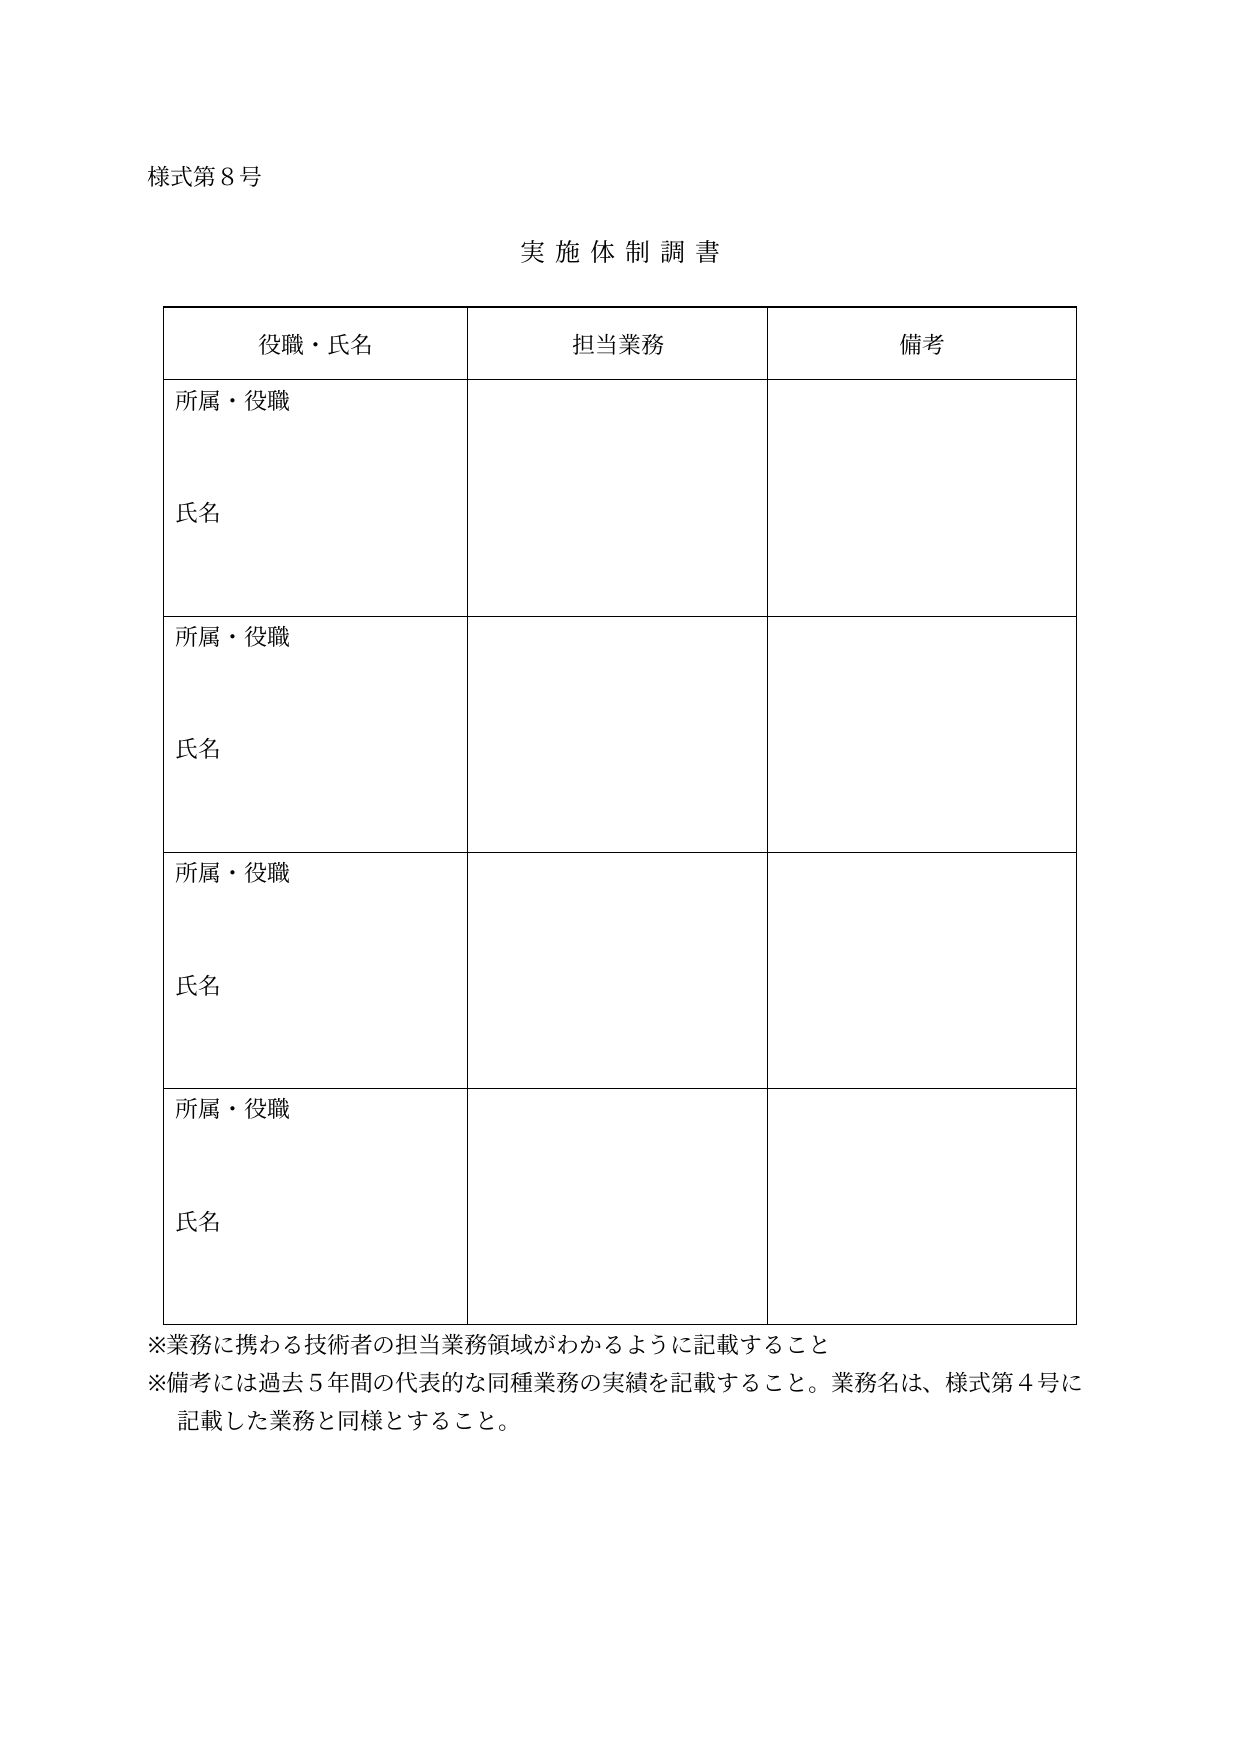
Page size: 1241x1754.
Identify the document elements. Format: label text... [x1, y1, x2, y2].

table_cell [768, 1089, 1076, 1324]
table_cell 所属・役職 氏名 [164, 853, 467, 1088]
table_cell [468, 380, 767, 616]
table_cell [768, 380, 1076, 616]
table_cell [768, 617, 1076, 852]
text ※備考には過去５年間の代表的な同種業務の実績を記載すること。業務名は、様式第４号に記載した業務と同様とすること。 [148, 1363, 1092, 1438]
table_cell 所属・役職 氏名 [164, 617, 467, 852]
text 実施体制調書 [148, 231, 1092, 269]
table_cell 所属・役職 氏名 [164, 1089, 467, 1324]
text 様式第８号 [148, 156, 1092, 194]
table_cell [768, 853, 1076, 1088]
text ※業務に携わる技術者の担当業務領域がわかるように記載すること [148, 1325, 1092, 1363]
table_header 備考 [768, 308, 1076, 379]
table_cell [468, 1089, 767, 1324]
table_cell [468, 853, 767, 1088]
table_cell 所属・役職 氏名 [164, 380, 467, 616]
table_header 役職・氏名 [164, 308, 467, 379]
table_header 担当業務 [468, 308, 767, 379]
table_cell [468, 617, 767, 852]
